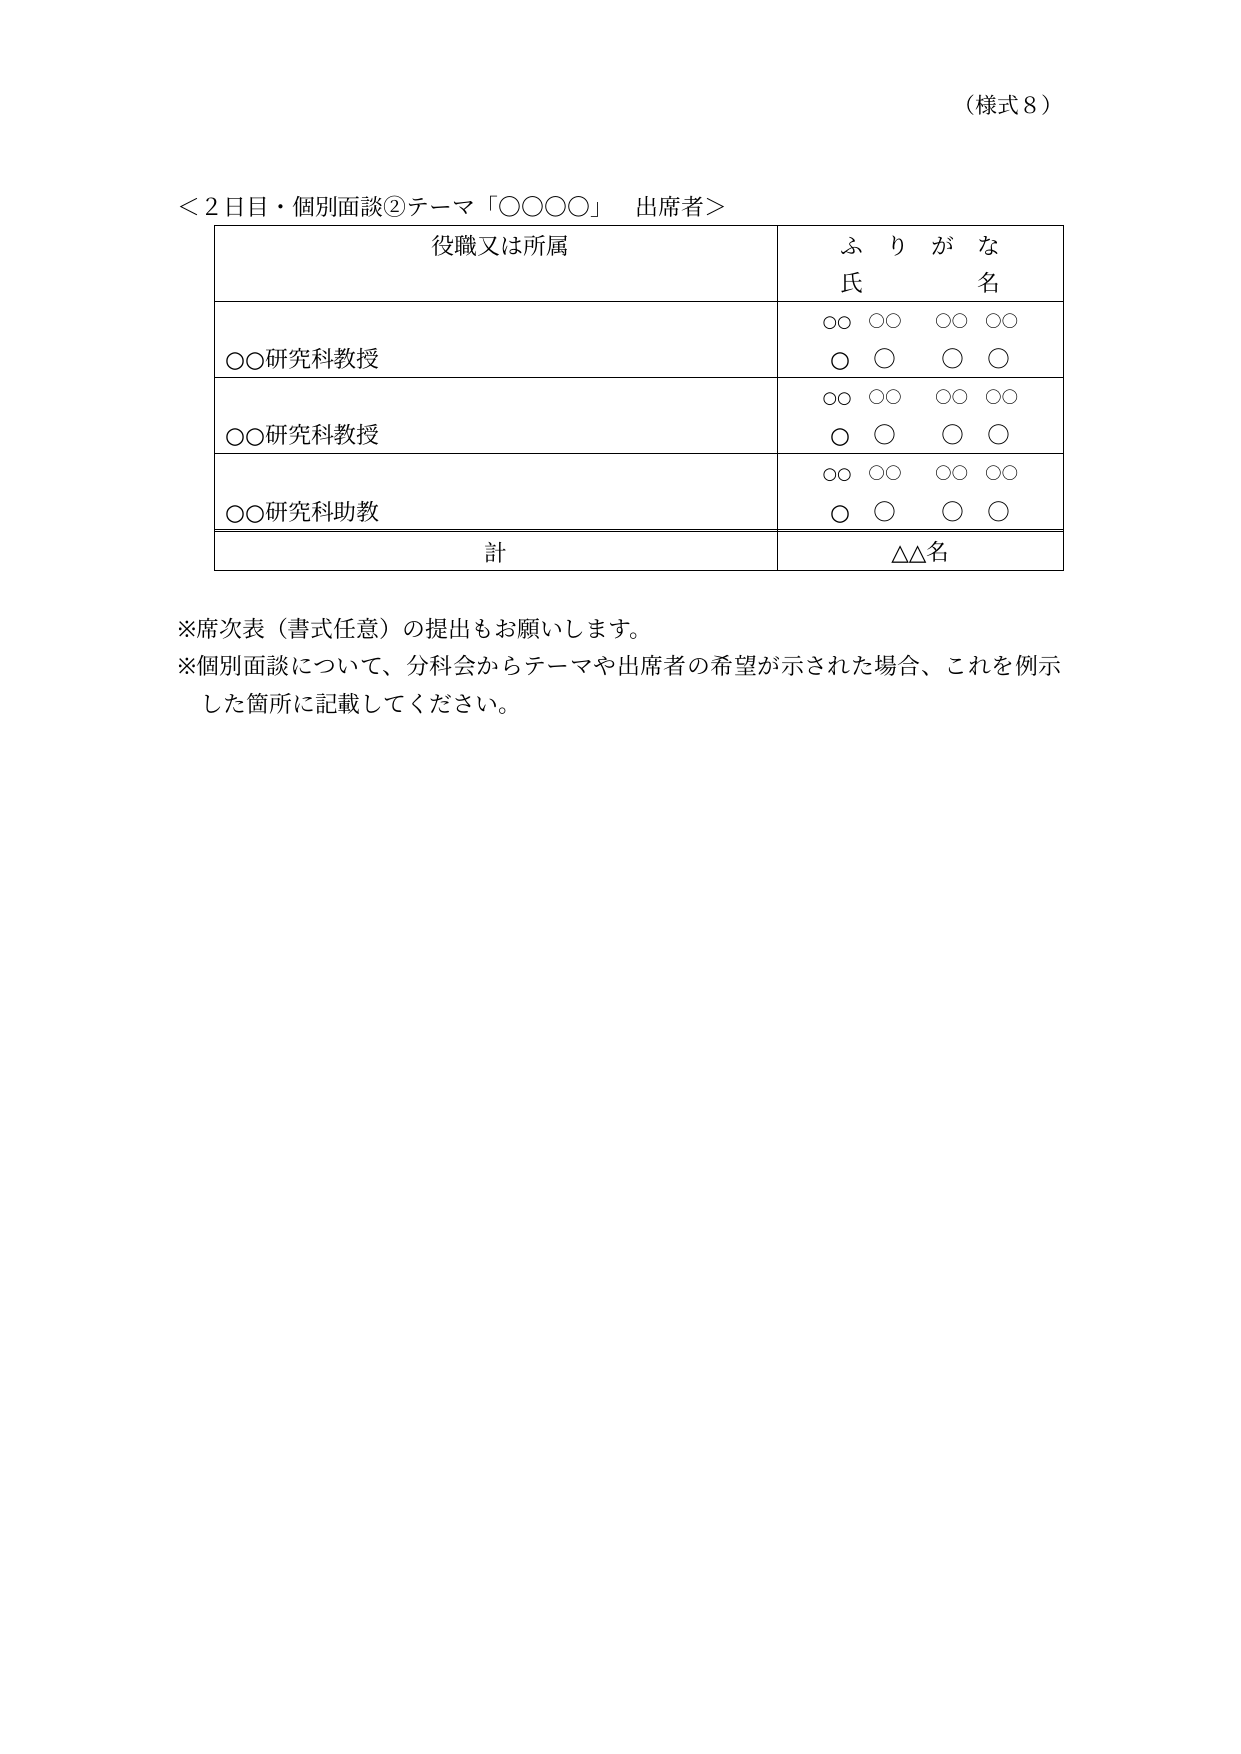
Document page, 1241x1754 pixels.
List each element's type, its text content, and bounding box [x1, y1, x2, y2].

table_cell △△名 [778, 532, 1063, 570]
table_cell ○○研究科助教 [215, 454, 777, 529]
text ※個別面談について、分科会からテーマや出席者の希望が示された場合、これを例示した箇所に記載してください。 [177, 646, 1063, 721]
table_header 役職又は所属 [215, 226, 777, 301]
table_cell ○○ ○○ ○○ ○○ ○ ○ ○ ○ [778, 378, 1063, 453]
table_cell 計 [215, 532, 777, 570]
text ＜２日目・個別面談②テーマ「〇〇〇〇」 出席者＞ [177, 187, 1063, 225]
table_cell ○○研究科教授 [215, 378, 777, 453]
text ※席次表（書式任意）の提出もお願いします。 [177, 609, 1063, 646]
table_header ふ り が な 氏 名 [778, 226, 1063, 301]
table_cell ○○ ○○ ○○ ○○ ○ ○ ○ ○ [778, 302, 1063, 377]
table_cell ○○研究科教授 [215, 302, 777, 377]
table_cell ○○ ○○ ○○ ○○ ○ ○ ○ ○ [778, 454, 1063, 529]
